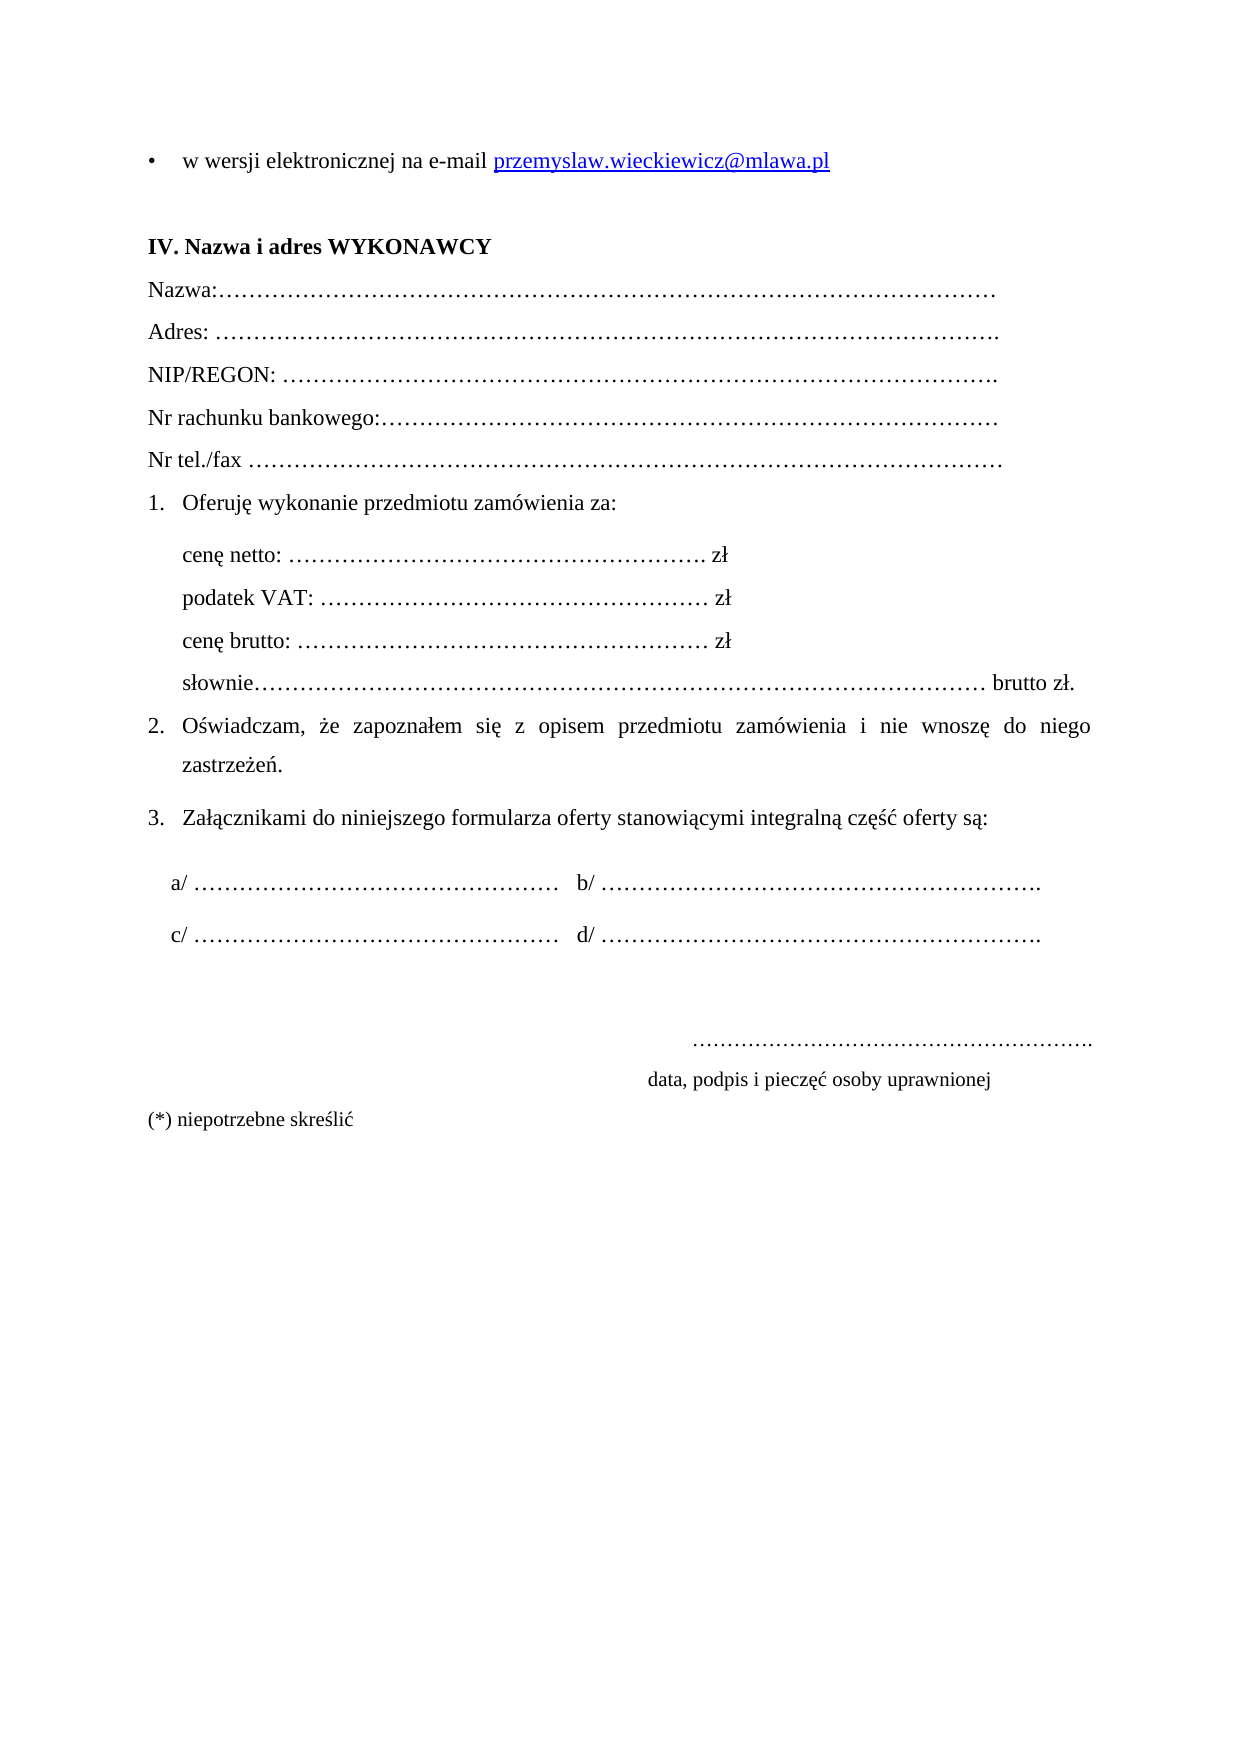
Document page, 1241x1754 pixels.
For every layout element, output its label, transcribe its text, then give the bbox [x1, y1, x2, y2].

text IV. Nazwa i adres WYKONAWCY [148, 233, 1093, 259]
text słownie…………………………………………………………………………………… brutto zł. [148, 669, 1093, 696]
text Nr tel./fax ……………………………………………………………………………………… [148, 447, 1093, 473]
text (*) niepotrzebne skreślić [148, 1107, 1093, 1131]
text data, podpis i pieczęć osoby uprawnionej [148, 1067, 1093, 1091]
text NIP/REGON: …………………………………………………………………………………. [148, 361, 1093, 387]
text Nazwa:………………………………………………………………………………………… [148, 276, 1093, 302]
text cenę netto: ………………………………………………. zł [148, 541, 1093, 568]
text cenę brutto: ……………………………………………… zł [148, 627, 1093, 653]
text a/ ………………………………………… b/ …………………………………………………. [171, 869, 1093, 895]
text …………………………………………………. [148, 1027, 1093, 1051]
text 1. Oferuję wykonanie przedmiotu zamówienia za: [148, 489, 1093, 516]
text Nr rachunku bankowego:……………………………………………………………………… [148, 404, 1093, 430]
text 2. Oświadczam, że zapoznałem się z opisem przedmiotu zamówienia i nie wnoszę do niego zastrzeżeń. [148, 712, 1093, 778]
text Adres: …………………………………………………………………………………………. [148, 318, 1093, 345]
text c/ ………………………………………… d/ …………………………………………………. [171, 921, 1093, 948]
text • w wersji elektronicznej na e-mail przemyslaw.wieckiewicz@mlawa.pl [148, 148, 1093, 174]
text podatek VAT: …………………………………………… zł [148, 584, 1093, 610]
text 3. Załącznikami do niniejszego formularza oferty stanowiącymi integralną część oferty są: [148, 803, 1093, 830]
